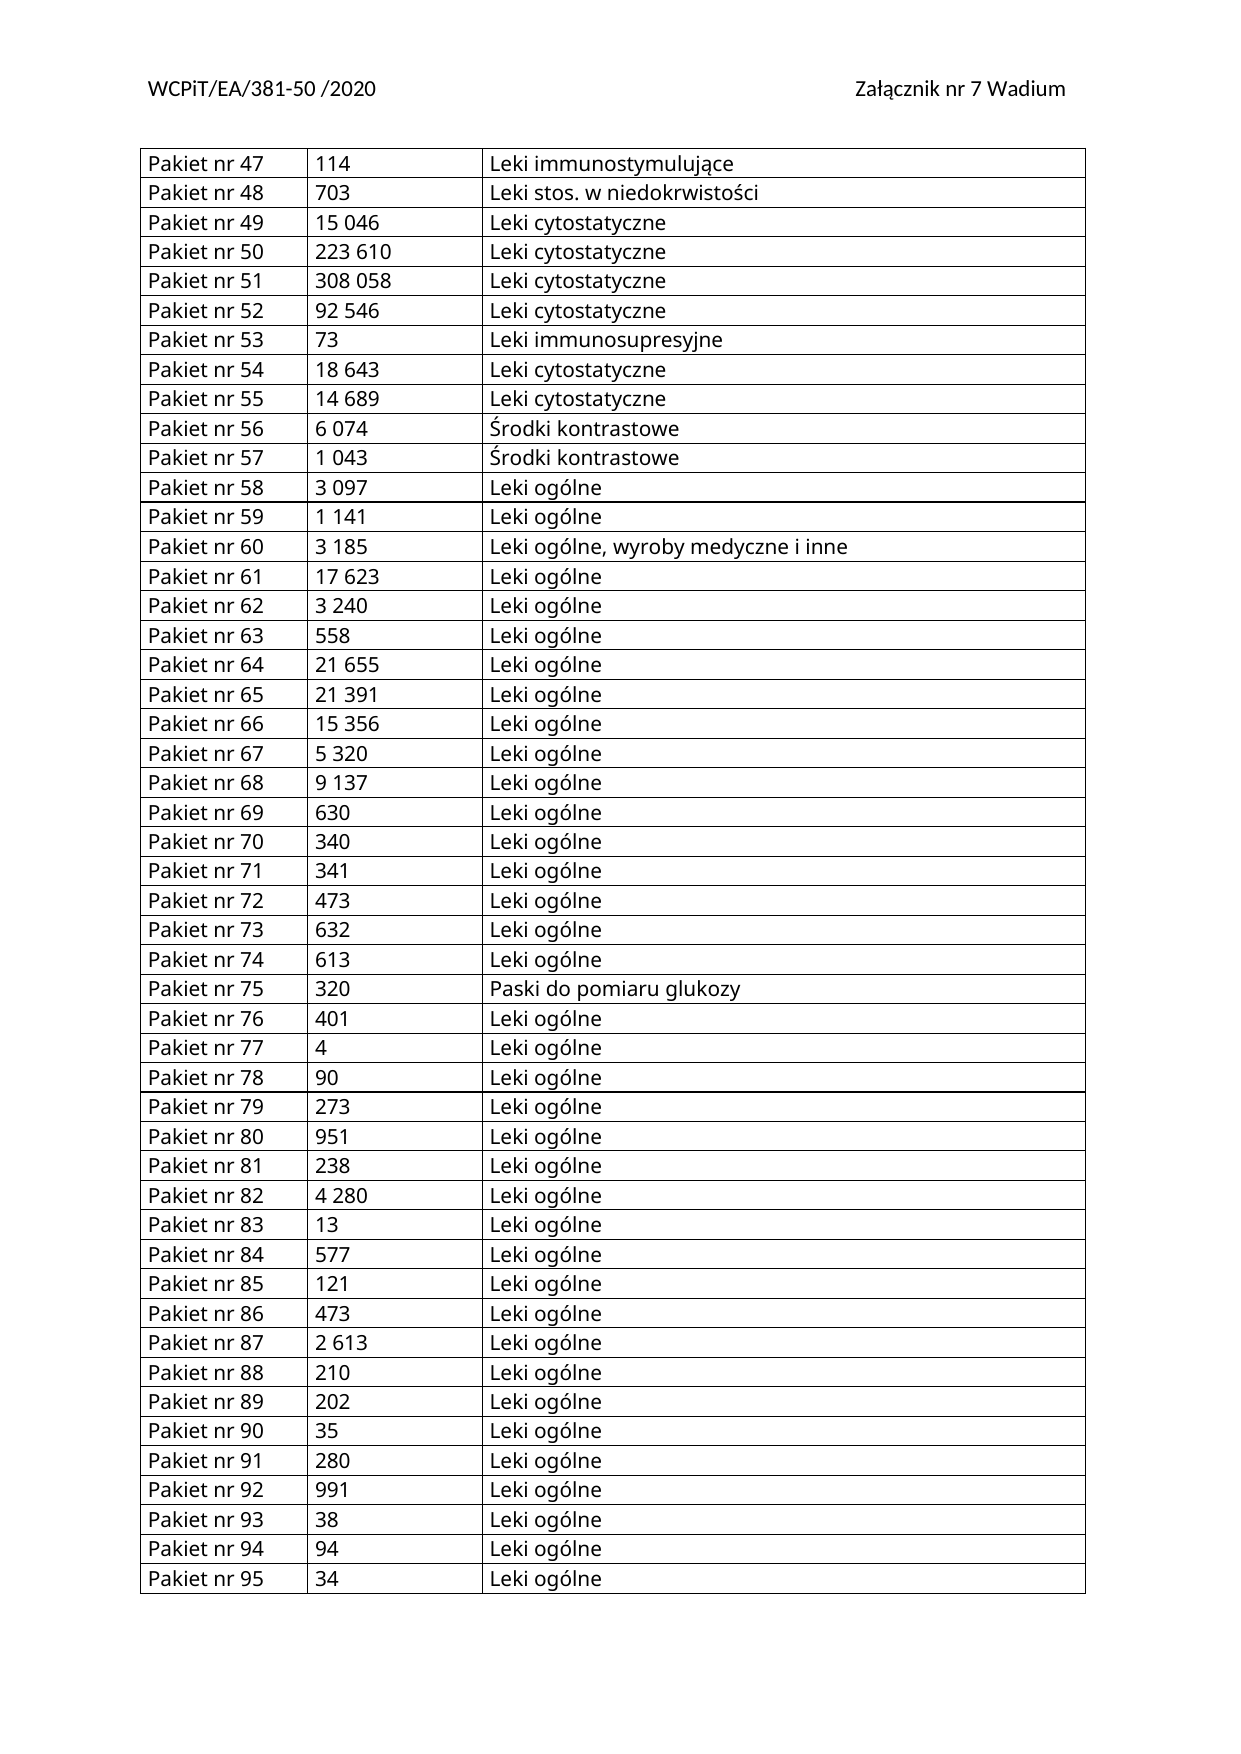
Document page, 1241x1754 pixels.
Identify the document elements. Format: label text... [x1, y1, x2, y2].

table_cell 630 [308, 798, 482, 826]
table_cell 21 391 [308, 680, 482, 708]
table_cell 1 141 [308, 503, 482, 531]
table_cell 2 613 [308, 1328, 482, 1357]
table_cell 613 [308, 945, 482, 973]
table_cell 34 [308, 1564, 482, 1592]
table_cell Leki ogólne [483, 916, 1085, 944]
table_cell Leki immunostymulujące [483, 149, 1085, 177]
table_cell Pakiet nr 64 [141, 650, 307, 679]
table_cell 121 [308, 1269, 482, 1298]
table_cell 3 240 [308, 591, 482, 620]
table_cell 703 [308, 178, 482, 207]
table_cell Leki cytostatyczne [483, 296, 1085, 324]
table_cell Pakiet nr 79 [141, 1093, 307, 1121]
table_cell 4 [308, 1034, 482, 1062]
table_cell 320 [308, 975, 482, 1003]
table_cell Leki cytostatyczne [483, 385, 1085, 413]
table_cell Pakiet nr 81 [141, 1151, 307, 1180]
table_cell 114 [308, 149, 482, 177]
table_cell Pakiet nr 90 [141, 1417, 307, 1445]
table_cell 17 623 [308, 562, 482, 590]
table_cell Pakiet nr 92 [141, 1476, 307, 1504]
table_cell Leki ogólne [483, 739, 1085, 767]
table_cell 473 [308, 886, 482, 914]
table_cell Leki ogólne [483, 1210, 1085, 1239]
table_cell Leki cytostatyczne [483, 355, 1085, 383]
table_cell Pakiet nr 82 [141, 1181, 307, 1209]
table_cell Pakiet nr 80 [141, 1122, 307, 1150]
table_cell 21 655 [308, 650, 482, 679]
table_cell 13 [308, 1210, 482, 1239]
table_cell 340 [308, 827, 482, 856]
table_cell Pakiet nr 72 [141, 886, 307, 914]
table_cell Pakiet nr 74 [141, 945, 307, 973]
table_cell 94 [308, 1535, 482, 1563]
table_cell Pakiet nr 50 [141, 237, 307, 266]
table_cell Środki kontrastowe [483, 414, 1085, 442]
table_cell Pakiet nr 85 [141, 1269, 307, 1298]
table_cell Leki ogólne [483, 827, 1085, 856]
table_cell Pakiet nr 48 [141, 178, 307, 207]
table_cell Leki ogólne [483, 1564, 1085, 1592]
table_cell Pakiet nr 89 [141, 1387, 307, 1416]
table_cell Pakiet nr 91 [141, 1446, 307, 1474]
table_cell Leki stos. w niedokrwistości [483, 178, 1085, 207]
table_cell 951 [308, 1122, 482, 1150]
table_cell Pakiet nr 95 [141, 1564, 307, 1592]
table_cell Pakiet nr 88 [141, 1358, 307, 1386]
table_cell Pakiet nr 58 [141, 473, 307, 501]
table_cell Leki ogólne [483, 798, 1085, 826]
table_cell 238 [308, 1151, 482, 1180]
table_cell Leki immunosupresyjne [483, 326, 1085, 354]
table_cell Pakiet nr 87 [141, 1328, 307, 1357]
table_cell 14 689 [308, 385, 482, 413]
table_cell Leki ogólne [483, 709, 1085, 738]
table_cell 9 137 [308, 768, 482, 797]
table_cell Pakiet nr 93 [141, 1505, 307, 1533]
table_cell Pakiet nr 47 [141, 149, 307, 177]
table_cell 73 [308, 326, 482, 354]
table_cell Pakiet nr 53 [141, 326, 307, 354]
table_cell Pakiet nr 57 [141, 444, 307, 472]
table_cell Leki ogólne [483, 591, 1085, 620]
table_cell Pakiet nr 65 [141, 680, 307, 708]
table_cell Pakiet nr 76 [141, 1004, 307, 1032]
table_cell Pakiet nr 69 [141, 798, 307, 826]
table_cell Pakiet nr 66 [141, 709, 307, 738]
table_cell Leki ogólne [483, 503, 1085, 531]
table_cell Pakiet nr 61 [141, 562, 307, 590]
table_cell Leki ogólne [483, 1358, 1085, 1386]
table_cell Leki ogólne [483, 1446, 1085, 1474]
table_cell Pakiet nr 51 [141, 267, 307, 295]
table_cell Leki ogólne [483, 1093, 1085, 1121]
table_cell Leki cytostatyczne [483, 267, 1085, 295]
table_cell Leki cytostatyczne [483, 208, 1085, 236]
table_cell Pakiet nr 68 [141, 768, 307, 797]
table_cell Leki cytostatyczne [483, 237, 1085, 266]
table_cell Paski do pomiaru glukozy [483, 975, 1085, 1003]
table_cell Pakiet nr 52 [141, 296, 307, 324]
table_cell Leki ogólne [483, 1122, 1085, 1150]
table_cell 1 043 [308, 444, 482, 472]
table_cell Leki ogólne [483, 1181, 1085, 1209]
table_cell Leki ogólne [483, 1034, 1085, 1062]
table_cell Pakiet nr 84 [141, 1240, 307, 1268]
table_cell 3 185 [308, 532, 482, 561]
table_cell Środki kontrastowe [483, 444, 1085, 472]
table_cell 35 [308, 1417, 482, 1445]
table_cell Pakiet nr 63 [141, 621, 307, 649]
table_cell Leki ogólne [483, 945, 1085, 973]
table_cell Pakiet nr 78 [141, 1063, 307, 1091]
table_cell Leki ogólne [483, 621, 1085, 649]
table_cell 280 [308, 1446, 482, 1474]
table_cell Pakiet nr 71 [141, 857, 307, 885]
table_cell 273 [308, 1093, 482, 1121]
table_cell Leki ogólne [483, 473, 1085, 501]
table_cell Leki ogólne [483, 1269, 1085, 1298]
table_cell 18 643 [308, 355, 482, 383]
table_cell 308 058 [308, 267, 482, 295]
table_cell 4 280 [308, 1181, 482, 1209]
table_cell 5 320 [308, 739, 482, 767]
table_cell Leki ogólne [483, 1328, 1085, 1357]
table_cell Leki ogólne [483, 886, 1085, 914]
table_cell Leki ogólne [483, 1004, 1085, 1032]
table_cell Pakiet nr 75 [141, 975, 307, 1003]
table_cell Pakiet nr 83 [141, 1210, 307, 1239]
table_cell Pakiet nr 54 [141, 355, 307, 383]
table_cell Pakiet nr 67 [141, 739, 307, 767]
table_cell Leki ogólne [483, 680, 1085, 708]
table_cell Leki ogólne [483, 562, 1085, 590]
table_cell 38 [308, 1505, 482, 1533]
table_cell 6 074 [308, 414, 482, 442]
table_cell 401 [308, 1004, 482, 1032]
table_cell 15 046 [308, 208, 482, 236]
table_cell Leki ogólne [483, 1476, 1085, 1504]
table_cell Leki ogólne [483, 768, 1085, 797]
table_cell 473 [308, 1299, 482, 1327]
table_cell Pakiet nr 60 [141, 532, 307, 561]
table_cell 558 [308, 621, 482, 649]
table_cell Pakiet nr 86 [141, 1299, 307, 1327]
table_cell Pakiet nr 77 [141, 1034, 307, 1062]
table_cell 15 356 [308, 709, 482, 738]
table_cell Pakiet nr 59 [141, 503, 307, 531]
table_cell 202 [308, 1387, 482, 1416]
table_cell Pakiet nr 56 [141, 414, 307, 442]
table_cell 90 [308, 1063, 482, 1091]
table_cell Leki ogólne [483, 1505, 1085, 1533]
table_cell Leki ogólne [483, 1417, 1085, 1445]
table_cell 341 [308, 857, 482, 885]
table_cell Leki ogólne [483, 1299, 1085, 1327]
table_cell Leki ogólne [483, 857, 1085, 885]
table_cell 223 610 [308, 237, 482, 266]
table_cell Pakiet nr 94 [141, 1535, 307, 1563]
table_cell Leki ogólne [483, 1151, 1085, 1180]
table_cell 210 [308, 1358, 482, 1386]
table_cell Leki ogólne [483, 1387, 1085, 1416]
table_cell 632 [308, 916, 482, 944]
table_cell Pakiet nr 55 [141, 385, 307, 413]
table_cell Pakiet nr 73 [141, 916, 307, 944]
table_cell Leki ogólne [483, 650, 1085, 679]
table_cell Pakiet nr 62 [141, 591, 307, 620]
table_cell 92 546 [308, 296, 482, 324]
table_cell Leki ogólne [483, 1063, 1085, 1091]
table_cell Leki ogólne, wyroby medyczne i inne [483, 532, 1085, 561]
table_cell Pakiet nr 49 [141, 208, 307, 236]
table_cell 3 097 [308, 473, 482, 501]
table_cell 577 [308, 1240, 482, 1268]
table_cell Leki ogólne [483, 1535, 1085, 1563]
table_cell 991 [308, 1476, 482, 1504]
table_cell Leki ogólne [483, 1240, 1085, 1268]
table_cell Pakiet nr 70 [141, 827, 307, 856]
